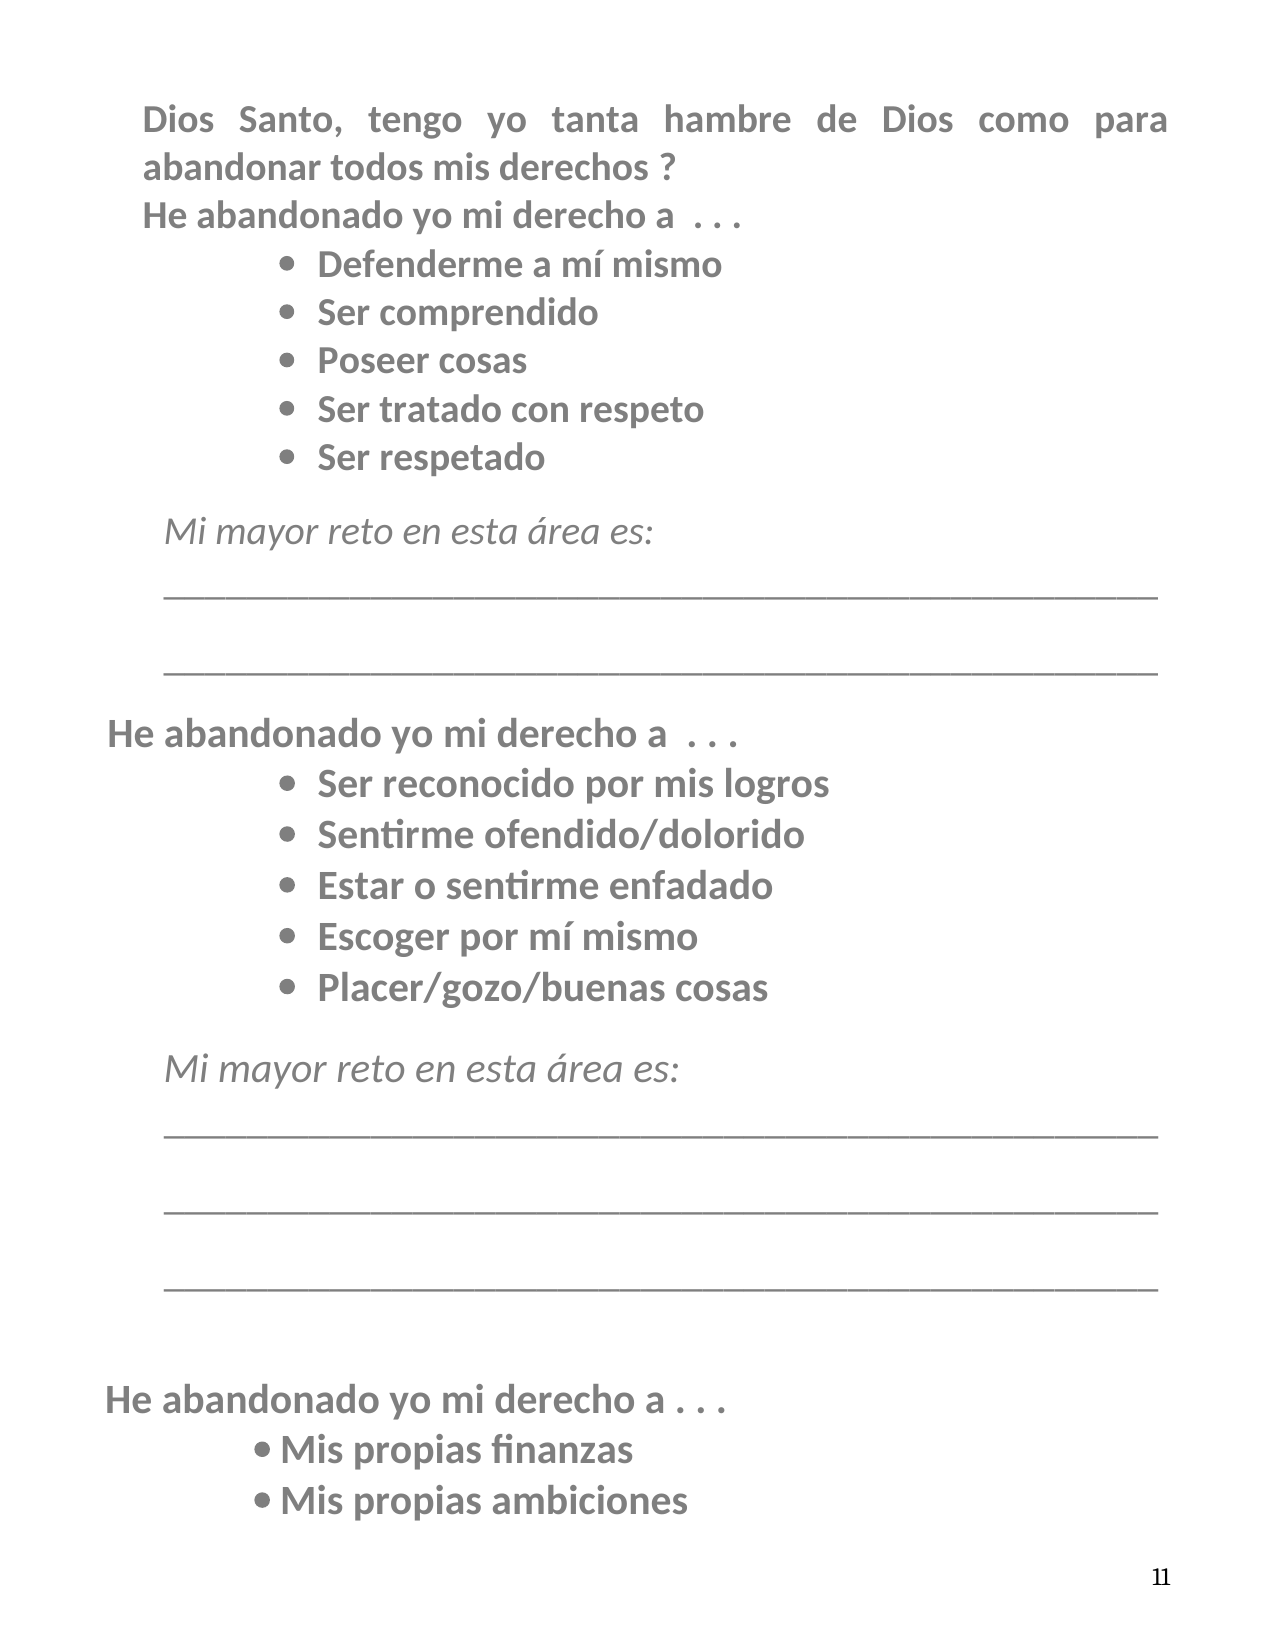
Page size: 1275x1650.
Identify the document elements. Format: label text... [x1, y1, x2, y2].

text Mi mayor reto en esta área es: [163, 1042, 1170, 1093]
text Dios Santo, tengo yo tanta hambre de Dios como para abandonar todos mis derechos ? [142, 94, 1170, 190]
list Sentirme ofendido/dolorido [280, 808, 1170, 859]
list Defenderme a mí mismo [280, 239, 1170, 287]
list Estar o sentirme enfadado [280, 859, 1170, 910]
text ________________________________________________________________________________________________ [163, 554, 1170, 681]
list Escoger por mí mismo [280, 910, 1170, 961]
list Placer/gozo/buenas cosas [280, 961, 1170, 1012]
text He abandonado yo mi derecho a . . . [105, 1373, 1170, 1423]
list Ser comprendido [280, 287, 1170, 335]
text ________________________________________________________________________________________________________________________________________________ [163, 1093, 1170, 1296]
text He abandonado yo mi derecho a . . . [142, 190, 1170, 239]
text He abandonado yo mi derecho a . . . [105, 707, 1170, 757]
list Ser respetado [280, 432, 1170, 480]
list Poseer cosas [280, 335, 1170, 384]
list Mis propias finanzas [255, 1423, 1170, 1474]
list Mis propias ambiciones [255, 1474, 1170, 1525]
list Ser reconocido por mis logros [280, 757, 1170, 808]
text Mi mayor reto en esta área es: [105, 506, 1170, 554]
list Ser tratado con respeto [280, 384, 1170, 432]
